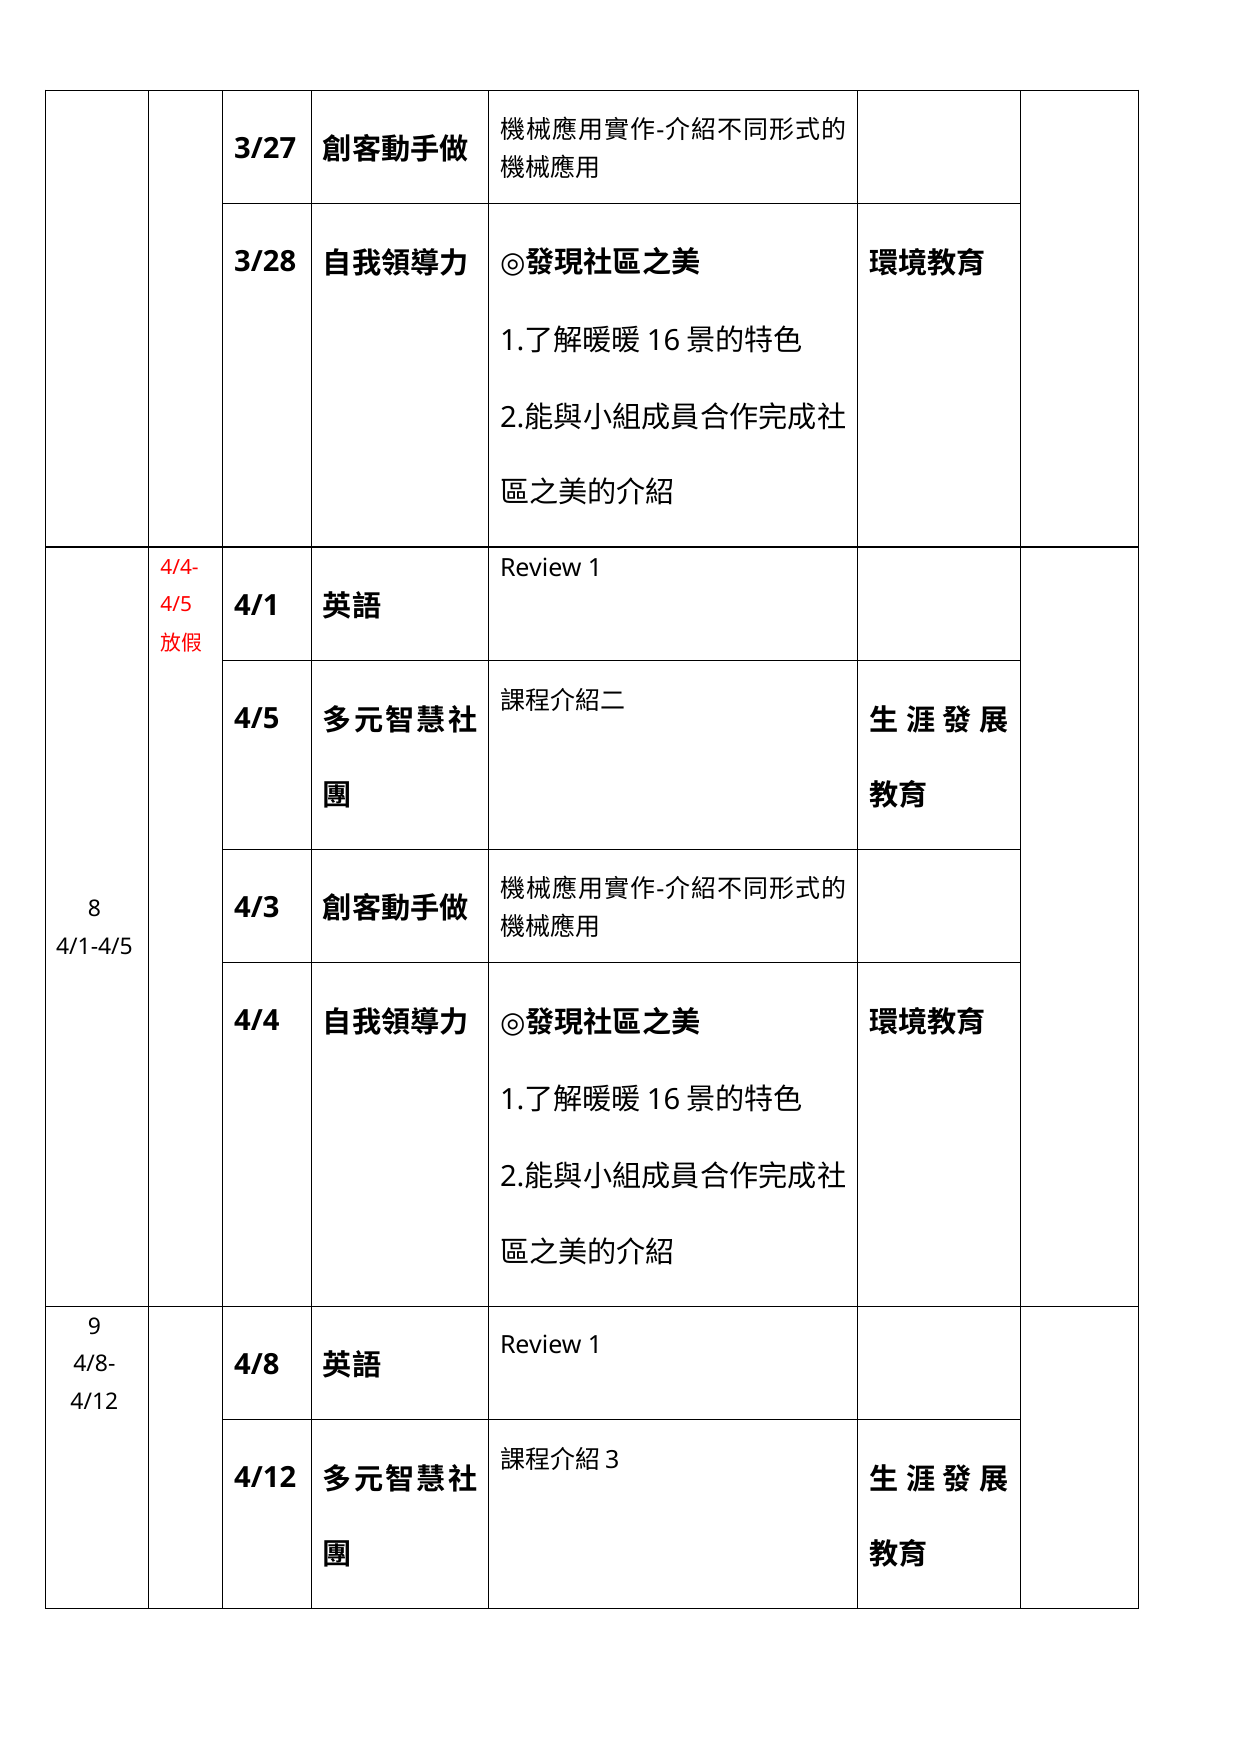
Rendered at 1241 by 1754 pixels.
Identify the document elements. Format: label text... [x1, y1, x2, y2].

table_cell 3/27 [223, 91, 311, 203]
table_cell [489, 204, 857, 546]
table_cell 4/4 [223, 963, 311, 1306]
table_cell 9 4/8-4/12 [46, 1307, 148, 1608]
table_cell 4/4-4/5放假 [149, 548, 222, 1306]
table_cell 自我領導力 [312, 204, 488, 546]
table_cell 生涯發展教育 [858, 661, 1020, 848]
table_cell 多元智慧社團 [312, 1420, 488, 1608]
table_cell 生涯發展教育 [858, 1420, 1020, 1608]
table_cell [858, 91, 1020, 203]
table_cell 課程介紹3 [489, 1420, 857, 1608]
table_cell 創客動手做 [312, 850, 488, 962]
table_cell 4/8 [223, 1307, 311, 1419]
table_cell 英語 [312, 548, 488, 660]
table_cell [1021, 1307, 1138, 1608]
table_cell 8 4/1-4/5 [46, 548, 148, 1306]
table_cell 自我領導力 [312, 963, 488, 1306]
table_cell 3/28 [223, 204, 311, 546]
table_cell 課程介紹二 [489, 661, 857, 848]
table_cell 機械應用實作-介紹不同形式的機械應用 [489, 91, 857, 203]
table_cell 環境教育 [858, 204, 1020, 546]
table_cell [858, 1307, 1020, 1419]
table_cell [149, 1307, 222, 1608]
table_cell 4/3 [223, 850, 311, 962]
table_cell 創客動手做 [312, 91, 488, 203]
table_cell 英語 [312, 1307, 488, 1419]
table_cell 4/12 [223, 1420, 311, 1608]
table_cell [858, 548, 1020, 660]
table_cell Review 1 [489, 548, 857, 660]
table_cell [858, 850, 1020, 962]
table_cell Review 1 [489, 1307, 857, 1419]
table_cell 機械應用實作-介紹不同形式的機械應用 [489, 850, 857, 962]
table_cell 多元智慧社團 [312, 661, 488, 848]
table_cell 環境教育 [858, 963, 1020, 1306]
table_cell 4/5 [223, 661, 311, 848]
table_cell ◎發現社區之美 1.了解暖暖16景的特色 2.能與小組成員合作完成社區之美的介紹 [489, 963, 857, 1306]
table_cell [1021, 548, 1138, 1306]
table_cell 4/1 [223, 548, 311, 660]
